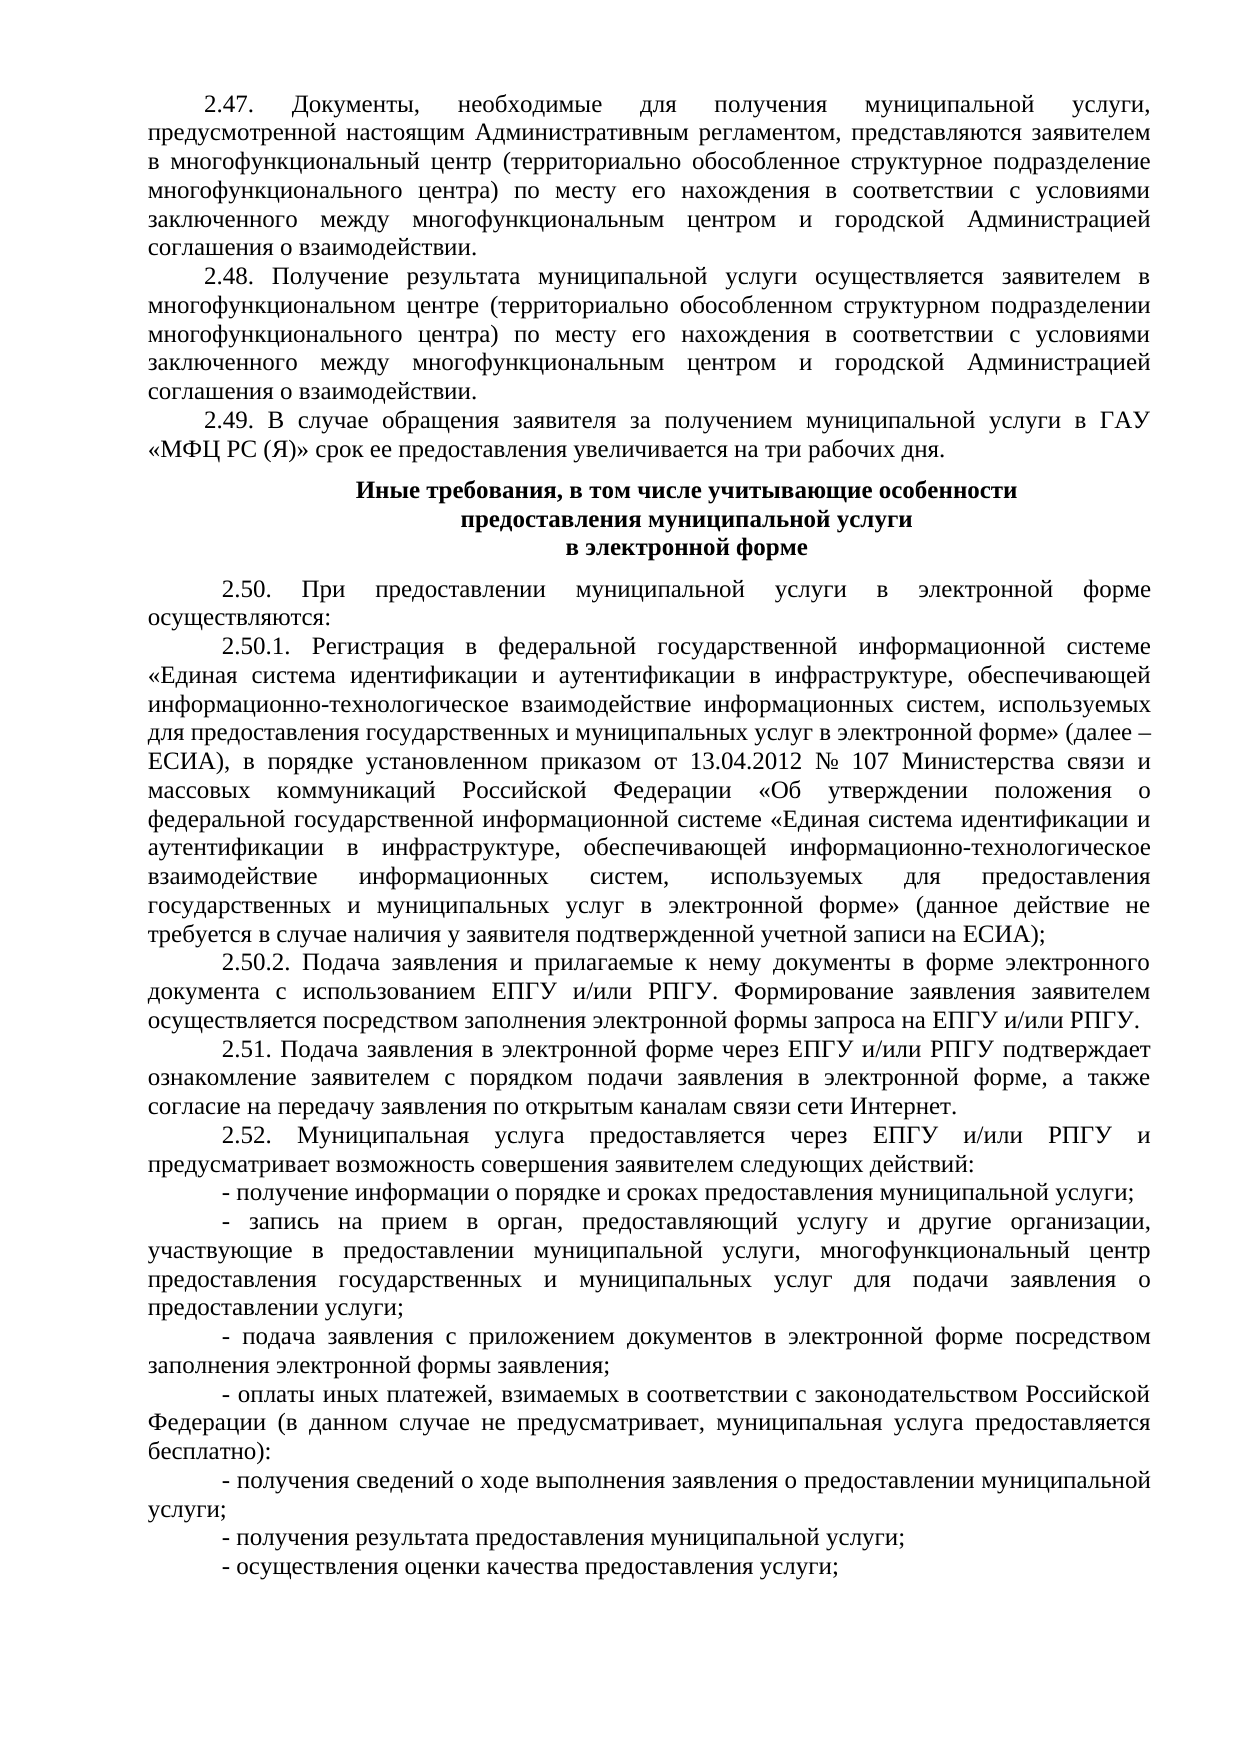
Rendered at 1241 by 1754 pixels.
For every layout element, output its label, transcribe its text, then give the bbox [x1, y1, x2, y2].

text - запись на прием в орган, предоставляющий услугу и другие организации, участвующие в предоставлении муниципальной услуги, многофункциональный центр предоставления государственных и муниципальных услуг для подачи заявления о предоставлении услуги; [148, 1206, 1152, 1321]
text - оплаты иных платежей, взимаемых в соответствии с законодательством Российской Федерации (в данном случае не предусматривает, муниципальная услуга предоставляется бесплатно): [148, 1379, 1152, 1465]
text - подача заявления с приложением документов в электронной форме посредством заполнения электронной формы заявления; [148, 1321, 1152, 1379]
text - получения результата предоставления муниципальной услуги; [148, 1522, 1152, 1551]
text предоставления муниципальной услуги [148, 504, 1152, 532]
text - получения сведений о ходе выполнения заявления о предоставлении муниципальной услуги; [148, 1465, 1152, 1522]
text - осуществления оценки качества предоставления услуги; [148, 1551, 1152, 1580]
text - получение информации о порядке и сроках предоставления муниципальной услуги; [148, 1177, 1152, 1206]
text 2.48. Получение результата муниципальной услуги осуществляется заявителем в многофункциональном центре (территориально обособленном структурном подразделении многофункционального центра) по месту его нахождения в соответствии с условиями заключенного между многофункциональным центром и городской Администрацией соглашения о взаимодействии. [148, 261, 1152, 405]
text Иные требования, в том числе учитывающие особенности [148, 475, 1152, 504]
text 2.52. Муниципальная услуга предоставляется через ЕПГУ и/или РПГУ и предусматривает возможность совершения заявителем следующих действий: [148, 1120, 1152, 1177]
text в электронной форме [148, 532, 1152, 561]
text 2.50.2. Подача заявления и прилагаемые к нему документы в форме электронного документа с использованием ЕПГУ и/или РПГУ. Формирование заявления заявителем осуществляется посредством заполнения электронной формы запроса на ЕПГУ и/или РПГУ. [148, 947, 1152, 1034]
text 2.50. При предоставлении муниципальной услуги в электронной форме осуществляются: [148, 574, 1152, 631]
text 2.47. Документы, необходимые для получения муниципальной услуги, предусмотренной настоящим Административным регламентом, представляются заявителем в многофункциональный центр (территориально обособленное структурное подразделение многофункционального центра) по месту его нахождения в соответствии с условиями заключенного между многофункциональным центром и городской Администрацией соглашения о взаимодействии. [148, 89, 1152, 261]
text 2.50.1. Регистрация в федеральной государственной информационной системе «Единая система идентификации и аутентификации в инфраструктуре, обеспечивающей информационно-технологическое взаимодействие информационных систем, используемых для предоставления государственных и муниципальных услуг в электронной форме» (далее – ЕСИА), в порядке установленном приказом от 13.04.2012 № 107 Министерства связи и массовых коммуникаций Российской Федерации «Об утверждении положения о федеральной государственной информационной системе «Единая система идентификации и аутентификации в инфраструктуре, обеспечивающей информационно-технологическое взаимодействие информационных систем, используемых для предоставления государственных и муниципальных услуг в электронной форме» (данное действие не требуется в случае наличия у заявителя подтвержденной учетной записи на ЕСИА); [148, 631, 1152, 947]
text 2.51. Подача заявления в электронной форме через ЕПГУ и/или РПГУ подтверждает ознакомление заявителем с порядком подачи заявления в электронной форме, а также согласие на передачу заявления по открытым каналам связи сети Интернет. [148, 1034, 1152, 1120]
text 2.49. В случае обращения заявителя за получением муниципальной услуги в ГАУ «МФЦ РС (Я)» срок ее предоставления увеличивается на три рабочих дня. [148, 405, 1152, 462]
